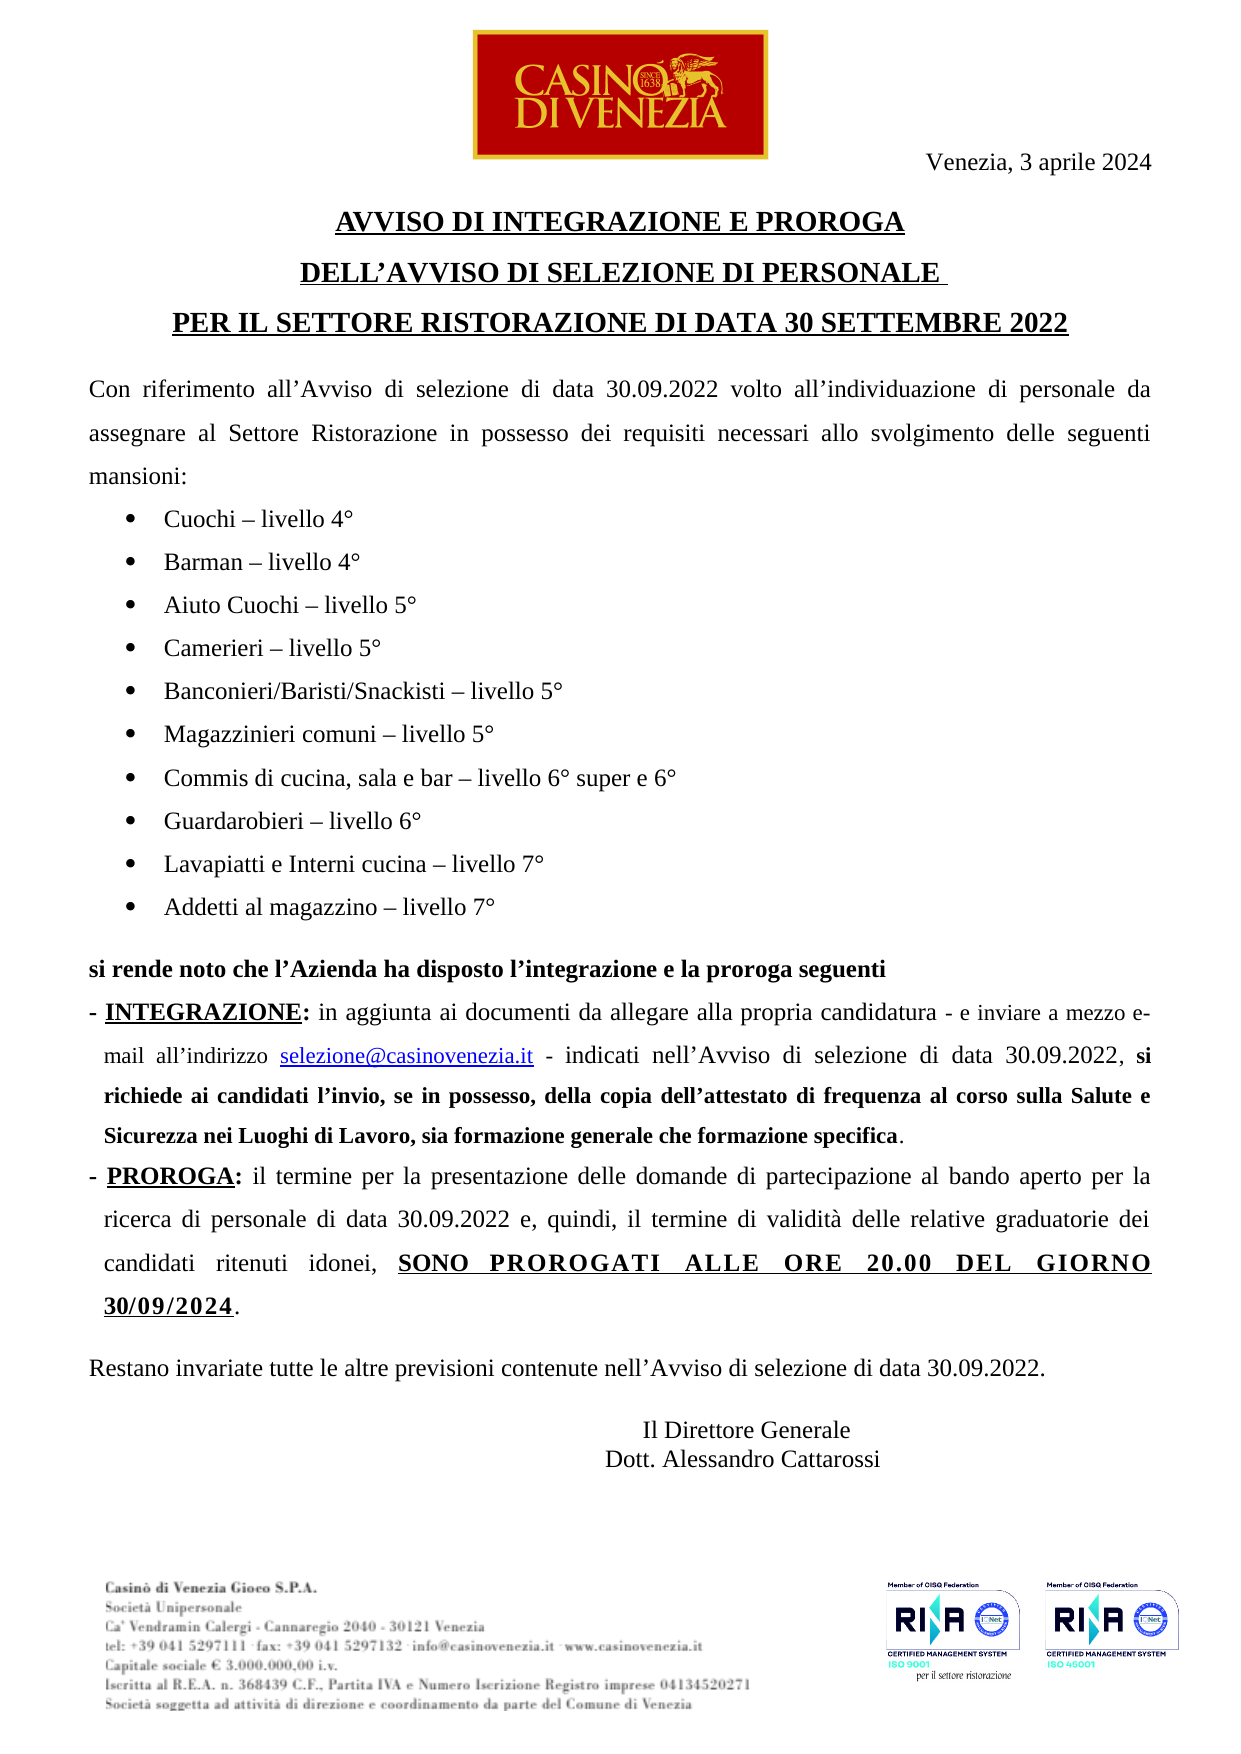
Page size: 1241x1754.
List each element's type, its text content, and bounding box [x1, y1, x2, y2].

text PER IL SETTORE RISTORAZIONE DI DATA 30 SETTEMBRE 2022 [89, 305, 1152, 338]
list Lavapiatti e Interni cucina – livello 7° [126, 849, 1152, 878]
list Banconieri/Baristi/Snackisti – livello 5° [126, 676, 1152, 705]
text Restano invariate tutte le altre previsioni contenute nell’Avviso di selezione di data 30.09.2022. [89, 1353, 1152, 1382]
text AVVISO DI INTEGRAZIONE E PROROGA [89, 204, 1152, 238]
text DELL’AVVISO DI SELEZIONE DI PERSONALE [89, 255, 1152, 288]
text - PROROGA: il termine per la presentazione delle domande di partecipazione al bando aperto per la ricerca di personale di data 30.09.2022 e, quindi, il termine di validità delle relative graduatorie dei candidati ritenuti idonei, SONO PROROGATI ALLE ORE 20.00 DEL GIORNO 30/09/2024. [89, 1161, 1152, 1319]
text Con riferimento all’Avviso di selezione di data 30.09.2022 volto all’individuazione di personale da assegnare al Settore Ristorazione in possesso dei requisiti necessari allo svolgimento delle seguenti mansioni: [89, 374, 1152, 489]
text Venezia, 3 aprile 2024 [89, 147, 1152, 176]
list Addetti al magazzino – livello 7° [126, 892, 1152, 921]
list Guardarobieri – livello 6° [126, 806, 1152, 834]
list Cuochi – livello 4° [126, 504, 1152, 533]
text - INTEGRAZIONE: in aggiunta ai documenti da allegare alla propria candidatura - e inviare a mezzo e-mail all’indirizzo selezione@casinovenezia.it - indicati nell’Avviso di selezione di data 30.09.2022, si richiede ai candidati l’invio, se in possesso, della copia dell’attestato di frequenza al corso sulla Salute e Sicurezza nei Luoghi di Lavoro, sia formazione generale che formazione specifica. [89, 997, 1152, 1148]
list Barman – livello 4° [126, 547, 1152, 576]
text Dott. Alessandro Cattarossi [605, 1444, 1152, 1473]
text si rende noto che l’Azienda ha disposto l’integrazione e la proroga seguenti [89, 954, 1152, 983]
text Il Direttore Generale [605, 1415, 1152, 1444]
list Aiuto Cuochi – livello 5° [126, 590, 1152, 619]
list Camerieri – livello 5° [126, 633, 1152, 662]
list Magazzinieri comuni – livello 5° [126, 719, 1152, 748]
picture [866, 1549, 1240, 1683]
picture [0, 0, 1241, 178]
list Commis di cucina, sala e bar – livello 6° super e 6° [126, 763, 1152, 791]
